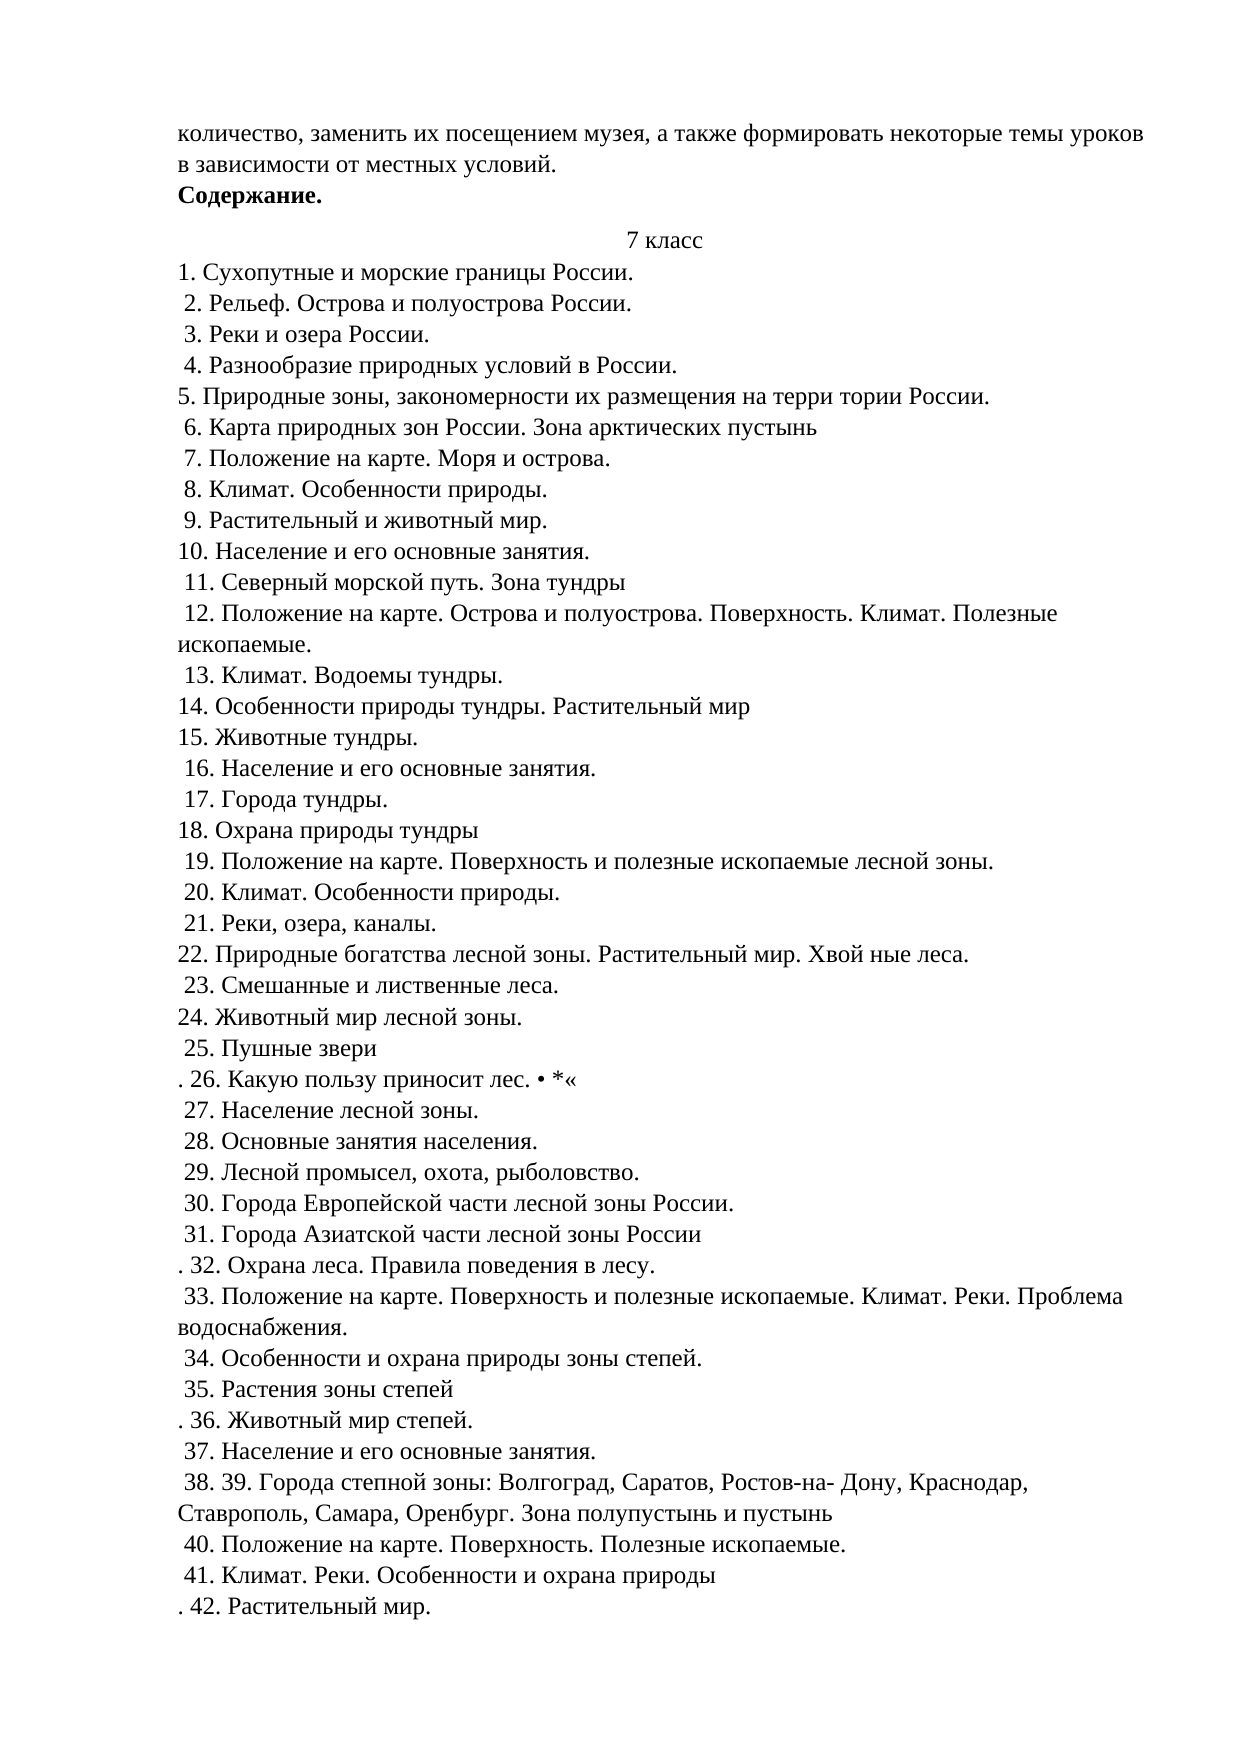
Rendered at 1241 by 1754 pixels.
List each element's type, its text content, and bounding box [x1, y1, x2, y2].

text 40. Положение на карте. Поверхность. Полезные ископаемые. [177, 1529, 1152, 1558]
text 14. Особенности природы тундры. Растительный мир [177, 691, 1152, 720]
text 2. Рельеф. Острова и полуострова России. [177, 288, 1152, 316]
text 15. Животные тундры. [177, 722, 1152, 751]
text . 36. Животный мир степей. [177, 1405, 1152, 1434]
text 18. Охрана природы тундры [177, 815, 1152, 844]
text 21. Реки, озера, каналы. [177, 908, 1152, 937]
text 30. Города Европейской части лесной зоны России. [177, 1188, 1152, 1217]
text 22. Природные богатства лесной зоны. Растительный мир. Хвой ные леса. [177, 939, 1152, 968]
text 10. Население и его основные занятия. [177, 536, 1152, 565]
text 41. Климат. Реки. Особенности и охрана природы [177, 1560, 1152, 1589]
text 12. Положение на карте. Острова и полуострова. Поверхность. Климат. Полезные ископаемые. [177, 598, 1152, 658]
text 7 класс [177, 226, 1152, 254]
text Содержание. [177, 180, 1152, 209]
text 13. Климат. Водоемы тундры. [177, 660, 1152, 689]
text 6. Карта природных зон России. Зона арктических пустынь [177, 412, 1152, 441]
text 16. Население и его основные занятия. [177, 753, 1152, 782]
text 24. Животный мир лесной зоны. [177, 1002, 1152, 1030]
text 11. Северный морской путь. Зона тундры [177, 567, 1152, 596]
text 9. Растительный и животный мир. [177, 505, 1152, 534]
text 28. Основные занятия населения. [177, 1126, 1152, 1154]
text 4. Разнообразие природных условий в России. [177, 350, 1152, 378]
text 19. Положение на карте. Поверхность и полезные ископаемые лесной зоны. [177, 846, 1152, 875]
text 3. Реки и озера России. [177, 319, 1152, 347]
text 34. Особенности и охрана природы зоны степей. [177, 1343, 1152, 1372]
text 8. Климат. Особенности природы. [177, 474, 1152, 503]
text 38. 39. Города степной зоны: Волгоград, Саратов, Ростов-на- Дону, Краснодар, Ставрополь, Самара, Оренбург. Зона полупустынь и пустынь [177, 1467, 1152, 1527]
text . 32. Охрана леса. Правила поведения в лесу. [177, 1250, 1152, 1279]
text 25. Пушные звери [177, 1033, 1152, 1061]
text 31. Города Азиатской части лесной зоны России [177, 1219, 1152, 1248]
text 23. Смешанные и лиственные леса. [177, 971, 1152, 999]
text 33. Положение на карте. Поверхность и полезные ископаемые. Климат. Реки. Проблема водоснабжения. [177, 1281, 1152, 1341]
text 17. Города тундры. [177, 784, 1152, 813]
text 35. Растения зоны степей [177, 1374, 1152, 1403]
text 29. Лесной промысел, охота, рыболовство. [177, 1157, 1152, 1186]
text 1. Сухопутные и морские границы России. [177, 257, 1152, 285]
text . 42. Растительный мир. [177, 1591, 1152, 1620]
text 37. Население и его основные занятия. [177, 1436, 1152, 1465]
text 5. Природные зоны, закономерности их размещения на терри тории России. [177, 381, 1152, 409]
text . 26. Какую пользу приносит лес. • *« [177, 1064, 1152, 1092]
text 20. Климат. Особенности природы. [177, 877, 1152, 906]
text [177, 118, 1152, 178]
text 27. Население лесной зоны. [177, 1095, 1152, 1123]
text 7. Положение на карте. Моря и острова. [177, 443, 1152, 472]
